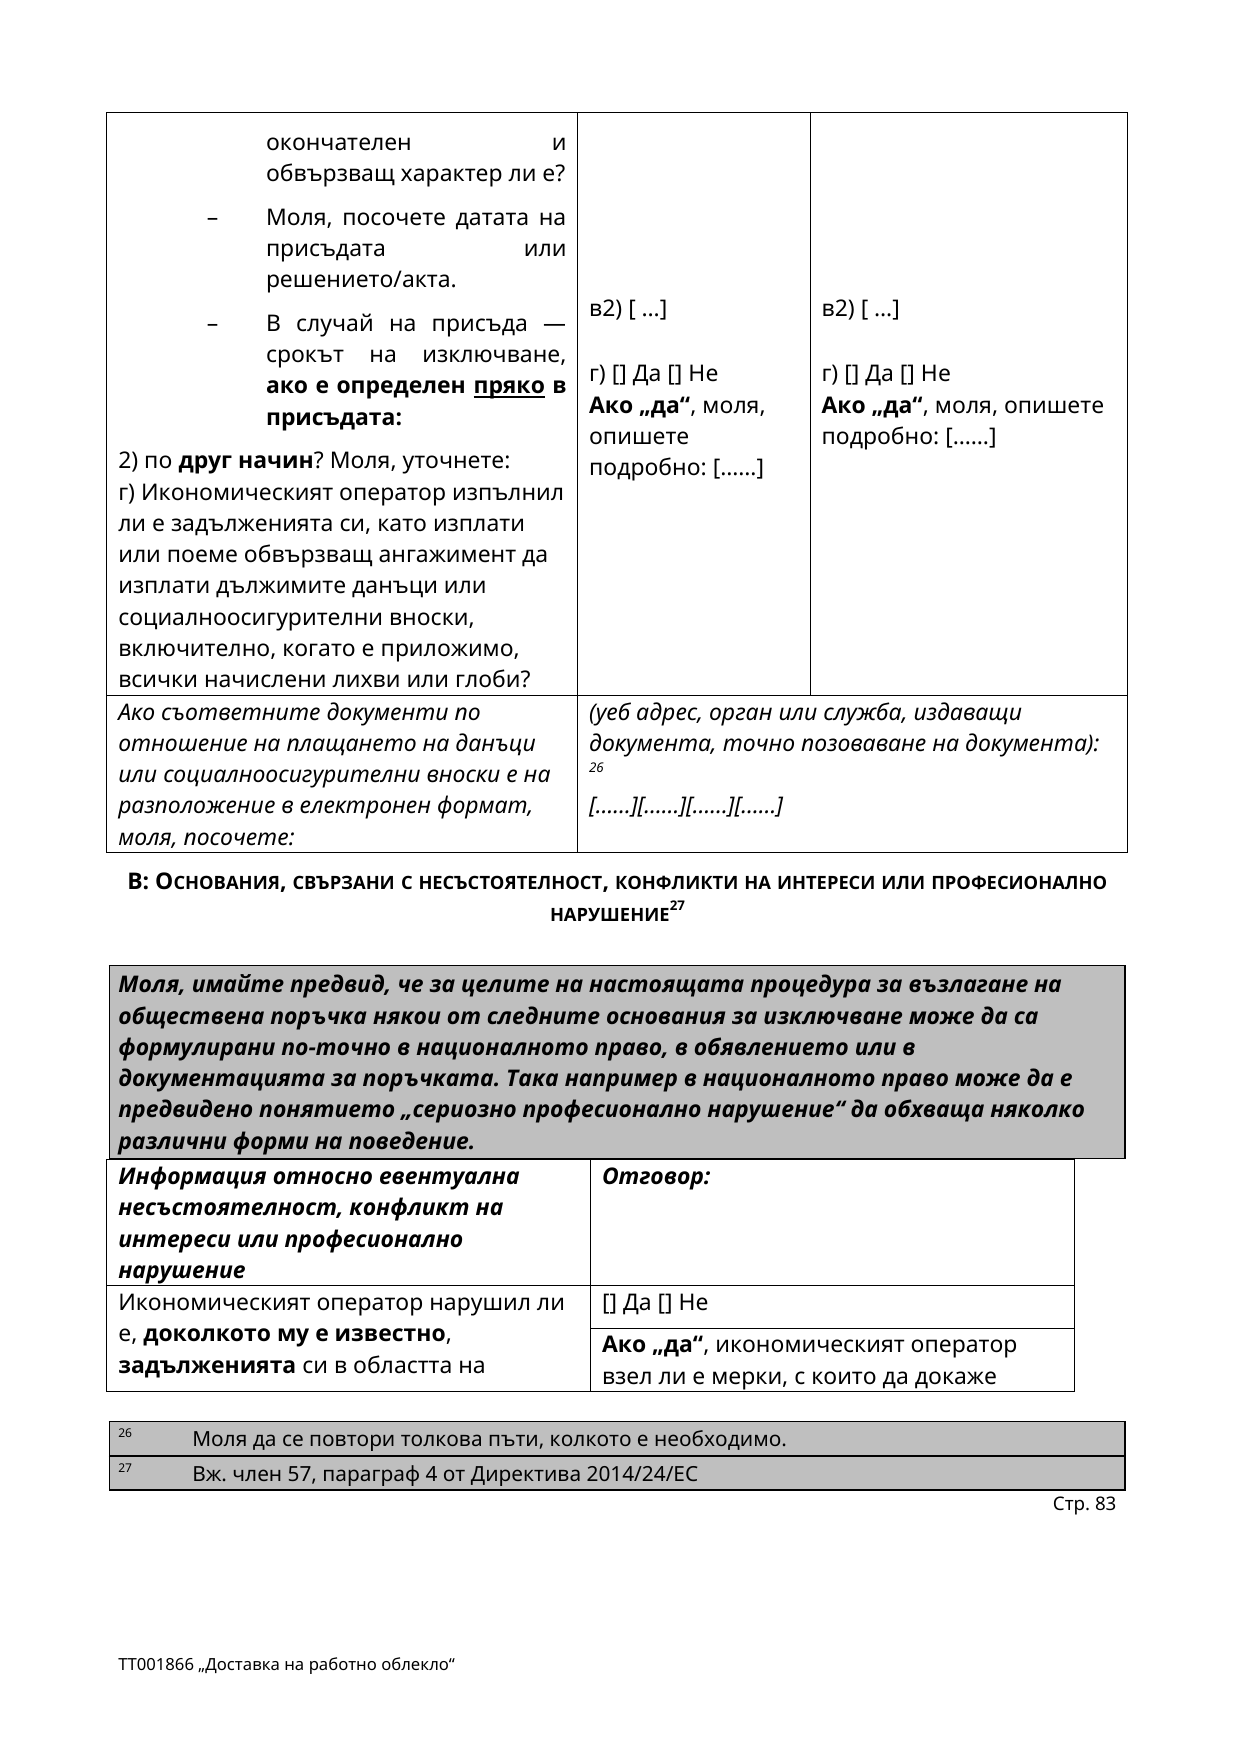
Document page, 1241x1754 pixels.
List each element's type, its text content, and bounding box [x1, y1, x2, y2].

title В: Основания, свързани с несъстоятелност, конфликти на интереси или професионално нарушение [118, 865, 1116, 928]
table_header Отговор: [591, 1160, 1074, 1285]
table_cell [] Да [] Не [591, 1286, 1074, 1327]
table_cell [591, 1329, 1074, 1391]
table_cell a) [……]б) [……] в1) [] Да [] Не [] Да [] Не [……] [……] в2) [ …] г) [] Да [] Не Ако „да“, моля, опишете подробно: [……] [811, 113, 1127, 694]
table_header Информация относно евентуална несъстоятелност, конфликт на интереси или професионално нарушение [107, 1160, 590, 1285]
table_cell a) [……] б) [……] в1) [] Да [] Не [] Да [] Не [……] [……] в2) [ …] г) [] Да [] Не Ако „да“, моля, опишете подробно: [……] [578, 113, 810, 694]
table_cell Ако съответните документи по отношение на плащането на данъци или социалноосигурителни вноски е на разположение в електронен формат, моля, посочете: [107, 696, 577, 852]
text Моля, имайте предвид, че за целите на настоящата процедура за възлагане на обществена поръчка някои от следните основания за изключване може да са формулирани по-точно в националното право, в обявлението или в документацията за поръчката. Така например в националното право може да е предвидено понятието „сериозно професионално нарушение“ да обхваща няколко различни форми на поведение. [110, 966, 1124, 1158]
table_cell (уеб адрес, орган или служба, издаващи документа, точно позоваване на документа): [……][……][……][……] [578, 696, 1127, 852]
table_cell Икономическият оператор нарушил ли е, доколкото му е известно, задълженията си в областта на екологичното, социалното или трудовото право? [107, 1286, 590, 1391]
